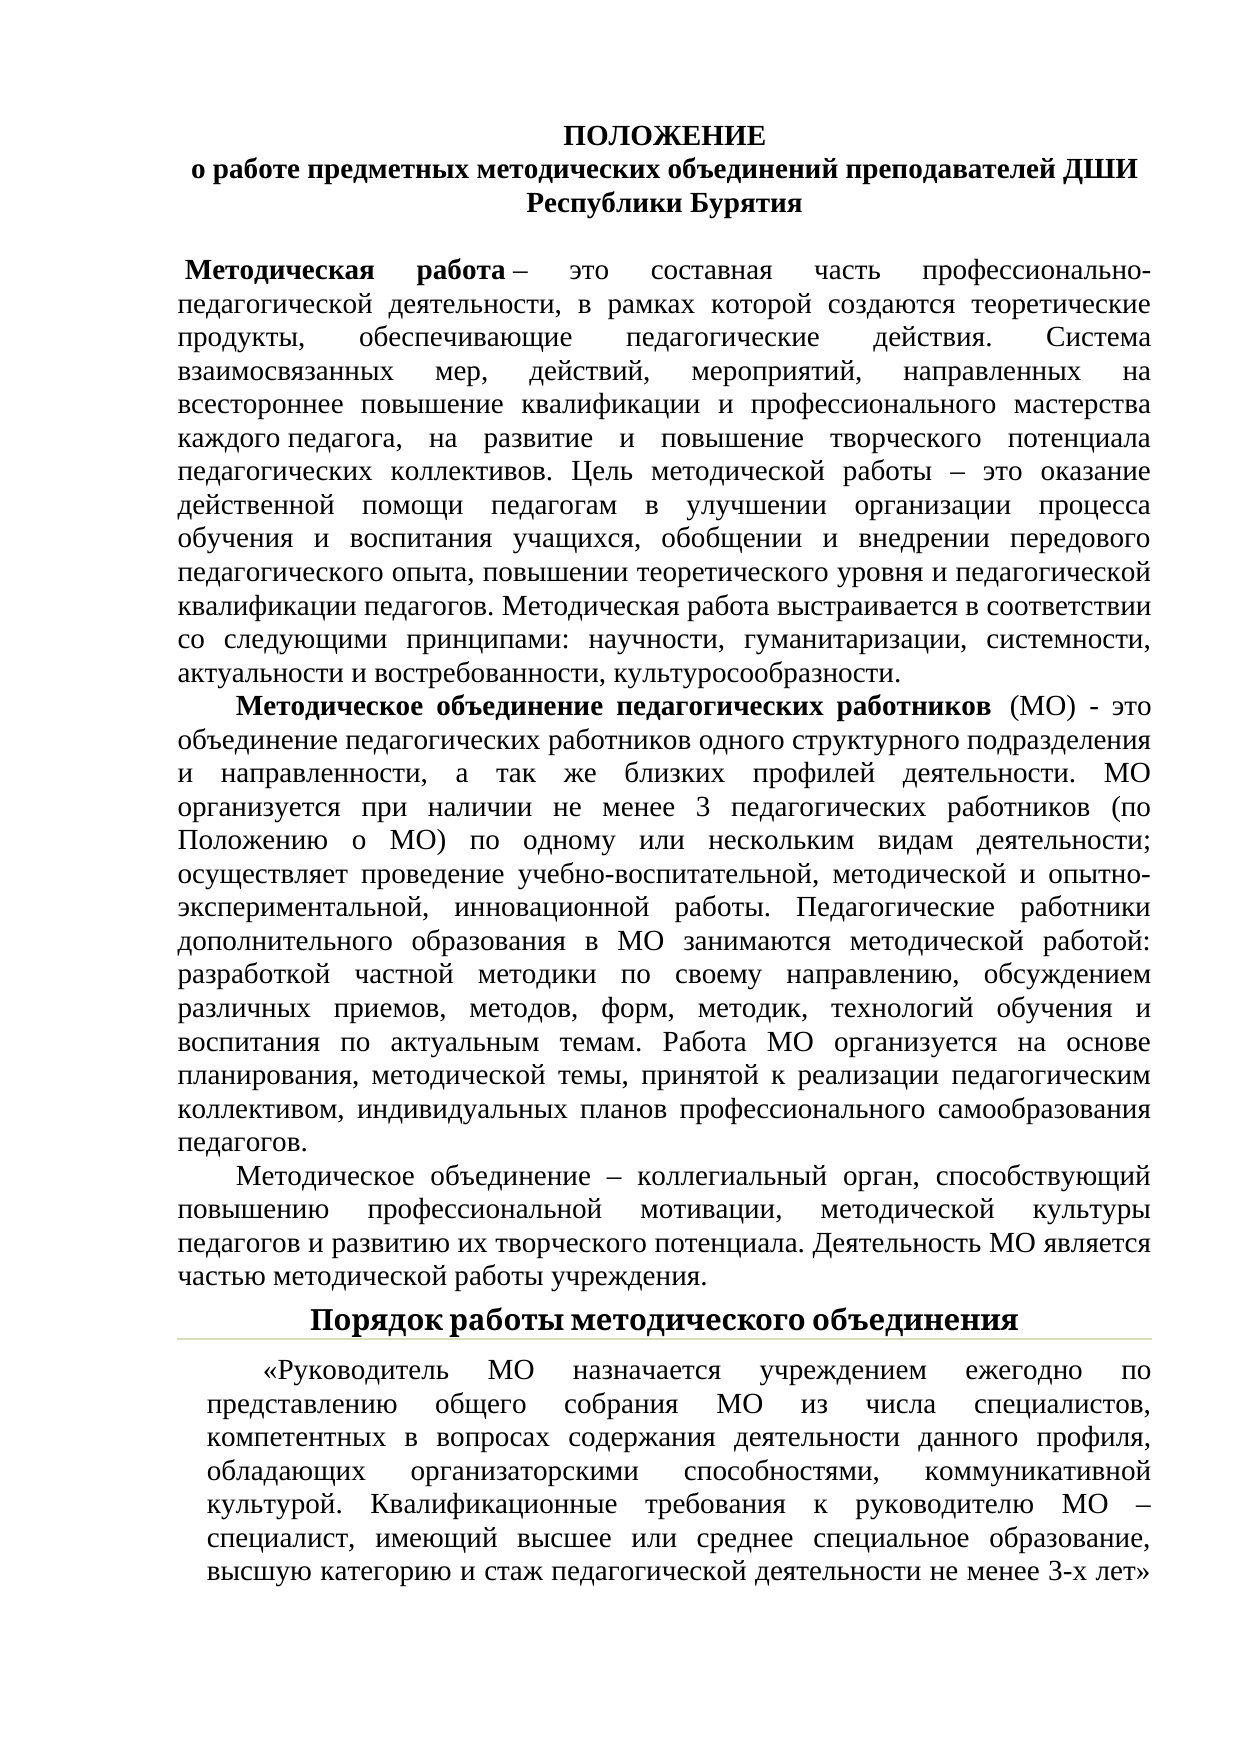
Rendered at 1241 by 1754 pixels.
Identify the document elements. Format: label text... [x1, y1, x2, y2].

text ПОЛОЖЕНИЕ [177, 118, 1152, 152]
text Методическая работа – это составная часть профессионально-педагогической деятельности, в рамках которой создаются теоретические продукты, обеспечивающие педагогические действия. Система взаимосвязанных мер, действий, мероприятий, направленных на всестороннее повышение квалификации и профессионального мастерства каждого педагога, на развитие и повышение творческого потенциала педагогических коллективов. Цель методической работы – это оказание действенной помощи педагогам в улучшении организации процесса обучения и воспитания учащихся, обобщении и внедрении передового педагогического опыта, повышении теоретического уровня и педагогической квалификации педагогов. Методическая работа выстраивается в соответствии со следующими принципами: научности, гуманитаризации, системности, актуальности и востребованности, культуросообразности. [177, 252, 1152, 688]
text Методическое объединение – коллегиальный орган, способствующий повышению профессиональной мотивации, методической культуры педагогов и развитию их творческого потенциала. Деятельность МО является частью методической работы учреждения. [177, 1158, 1152, 1292]
text Порядок работы методического объединения [177, 1304, 1152, 1338]
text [207, 1352, 1152, 1587]
text о работе предметных методических объединений преподавателей ДШИ Республики Бурятия [177, 152, 1152, 219]
text Методическое объединение педагогических работников (МО) - это объединение педагогических работников одного структурного подразделения и направленности, а так же близких профилей деятельности. МО организуется при наличии не менее 3 педагогических работников (по Положению о МО) по одному или нескольким видам деятельности; осуществляет проведение учебно-воспитательной, методической и опытно-экспериментальной, инновационной работы. Педагогические работники дополнительного образования в МО занимаются методической работой: разработкой частной методики по своему направлению, обсуждением различных приемов, методов, форм, методик, технологий обучения и воспитания по актуальным темам. Работа МО организуется на основе планирования, методической темы, принятой к реализации педагогическим коллективом, индивидуальных планов профессионального самообразования педагогов. [177, 688, 1152, 1158]
